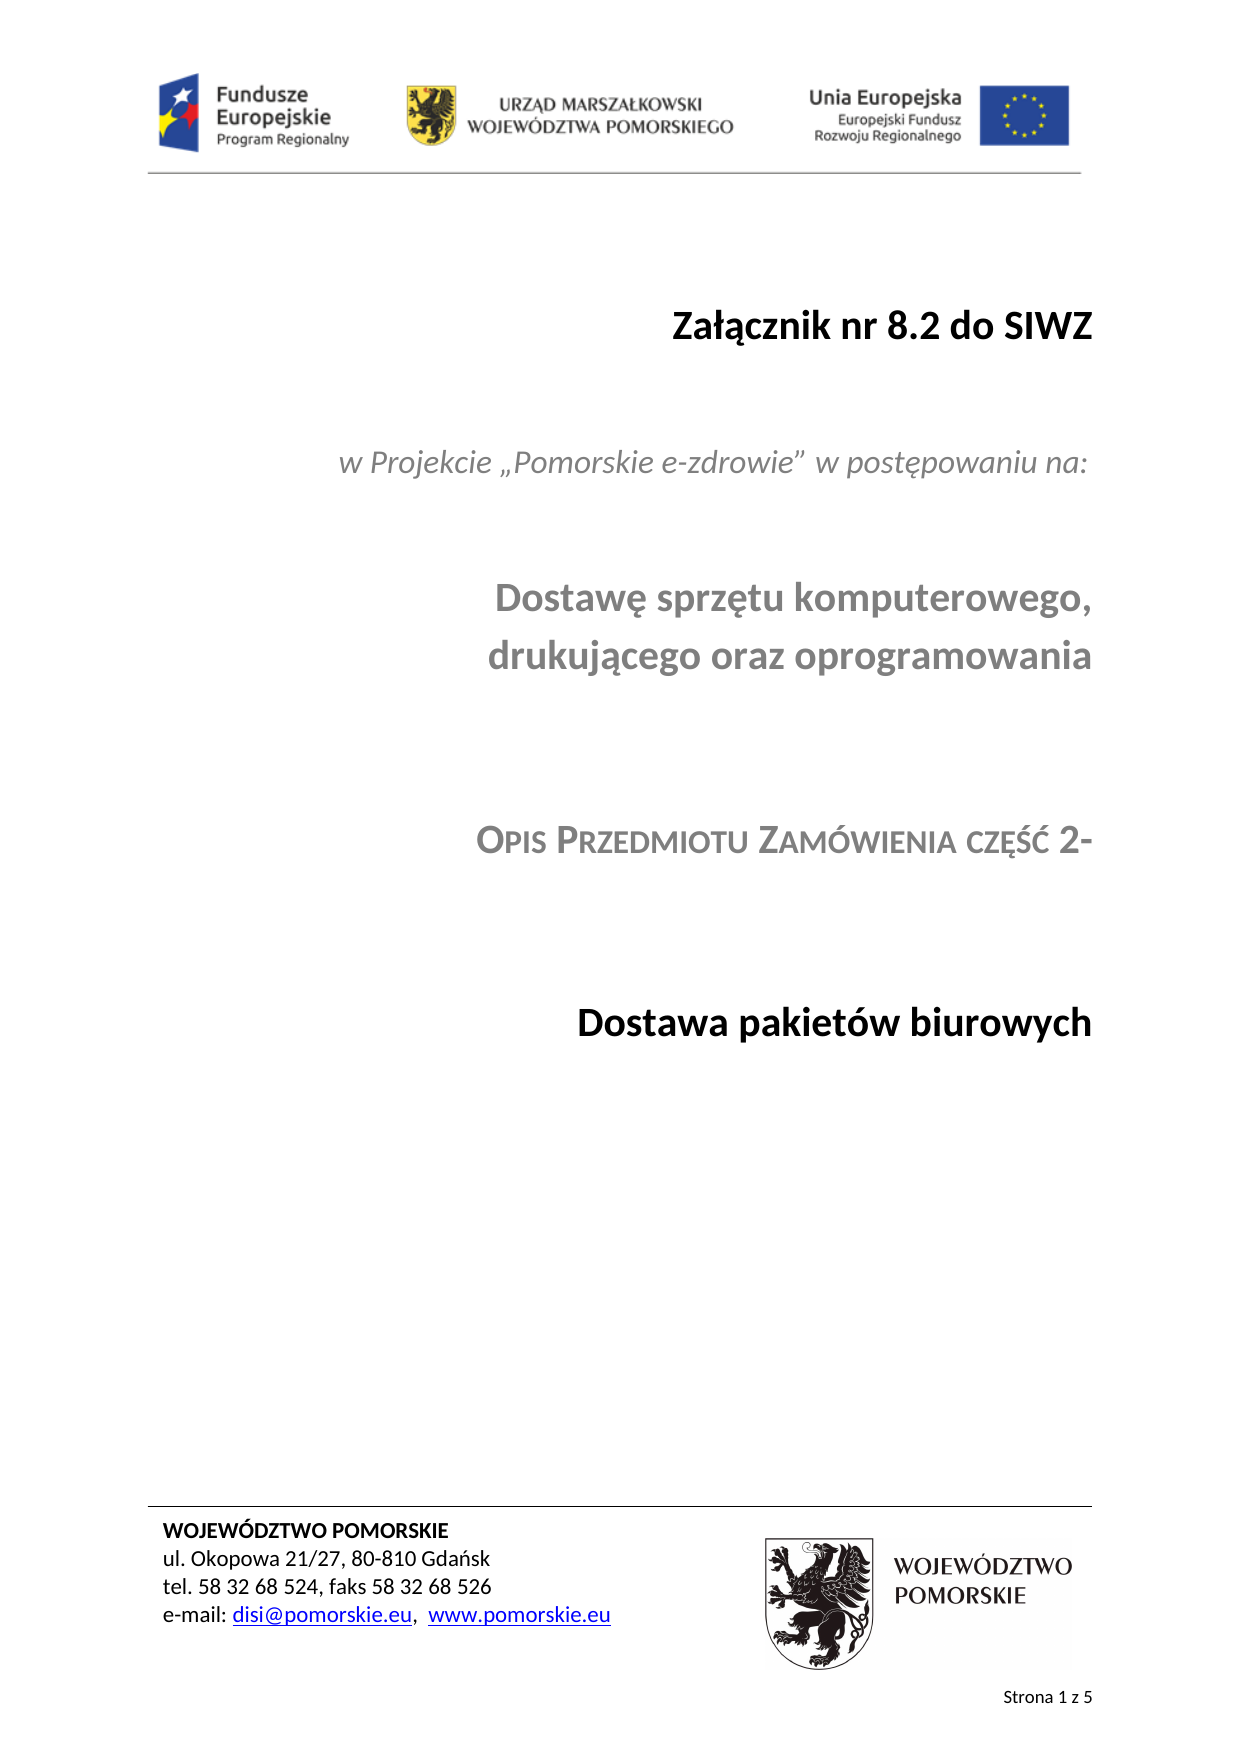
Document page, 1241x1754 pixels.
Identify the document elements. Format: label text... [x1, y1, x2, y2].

title Załącznik nr 8.2 do SIWZ [325, 299, 1092, 350]
text w Projekcie „Pomorskie e-zdrowie” w postępowaniu na: [148, 441, 1092, 481]
title Dostawa pakietów biurowych [148, 996, 1092, 1047]
picture [147, 73, 1093, 174]
title Dostawę sprzętu komputerowego, drukującego oraz oprogramowania [325, 571, 1092, 680]
picture [765, 1538, 1072, 1670]
title Opis Przedmiotu Zamówienia część 2- [148, 813, 1092, 863]
